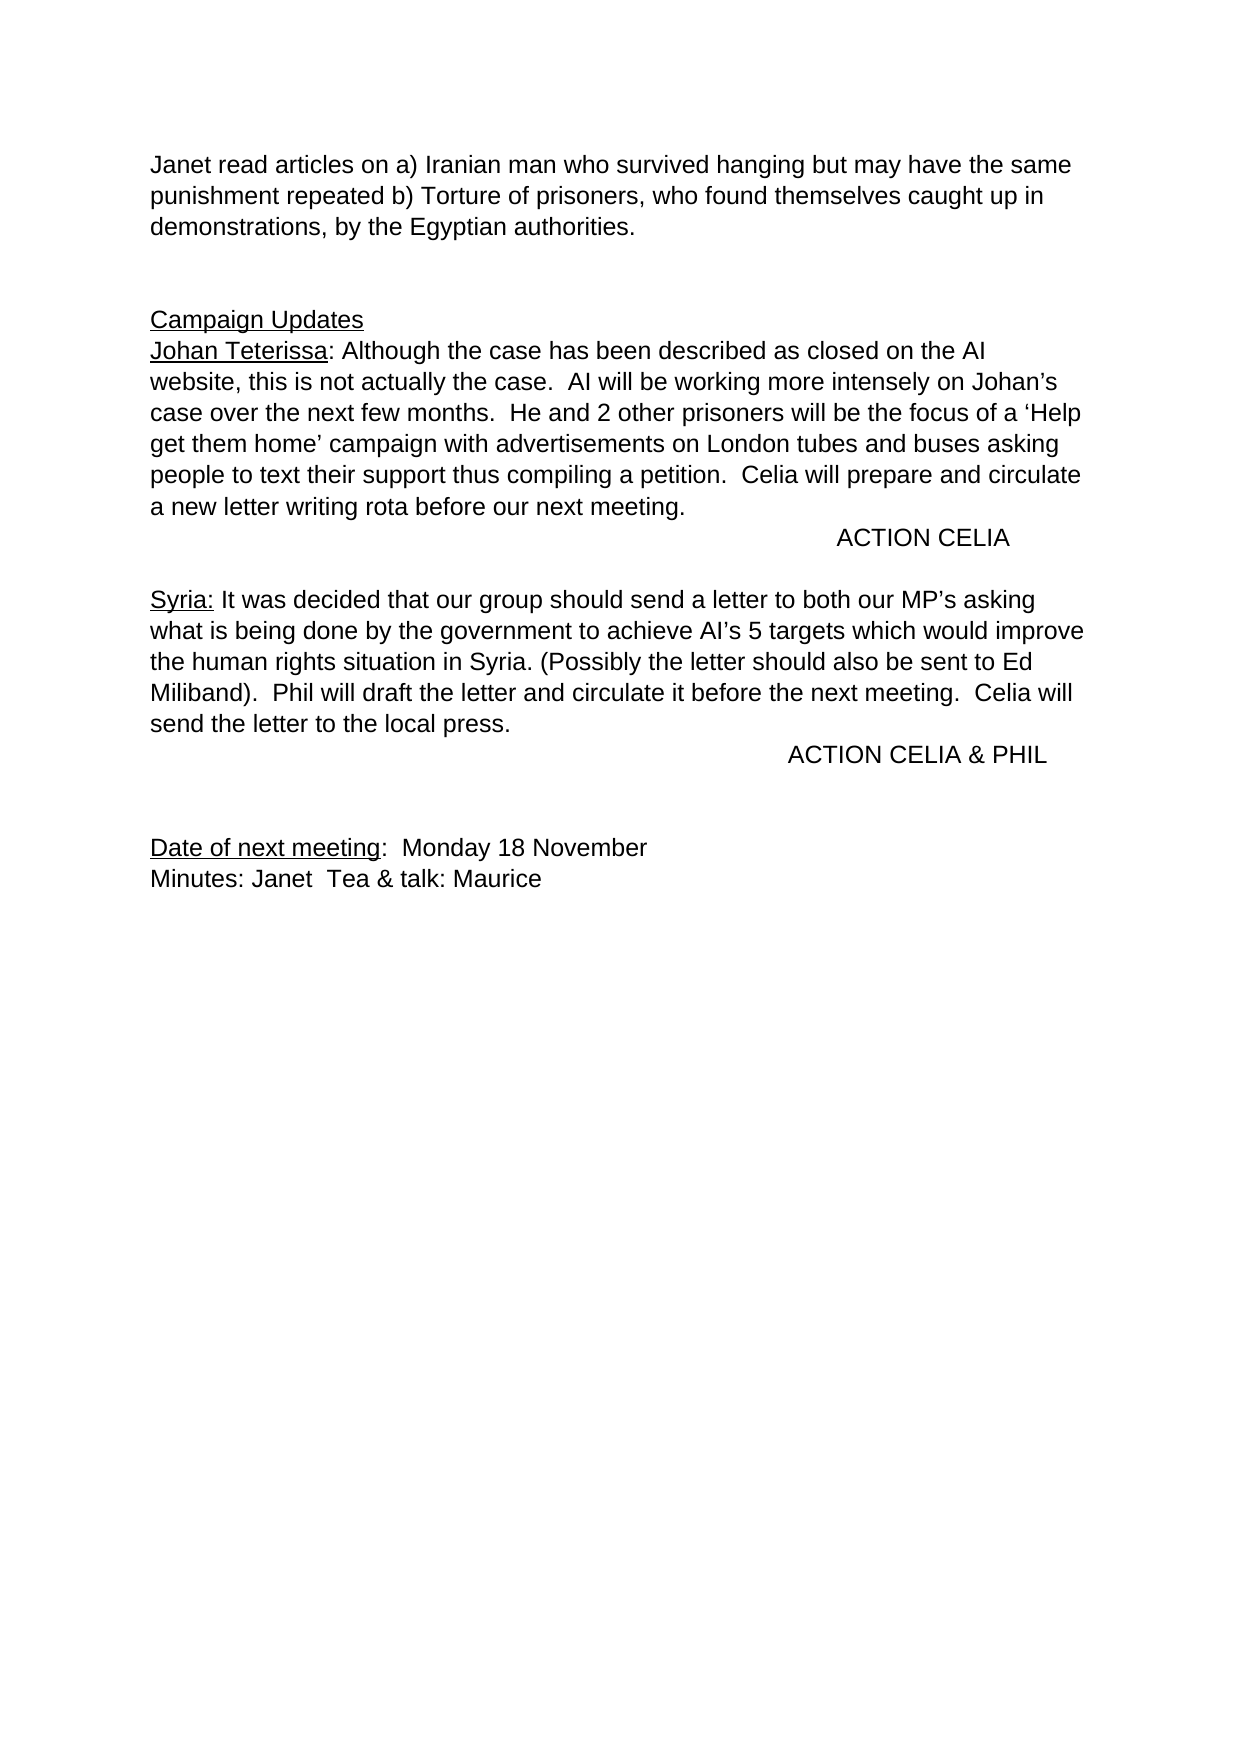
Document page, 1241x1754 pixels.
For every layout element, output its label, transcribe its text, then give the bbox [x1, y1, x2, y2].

text ACTION CELIA [150, 522, 1090, 551]
text Johan Teterissa: Although the case has been described as closed on the AI website, this is not actually the case. AI will be working more intensely on Johan’s case over the next few months. He and 2 other prisoners will be the focus of a ‘Help get them home’ campaign with advertisements on London tubes and buses asking people to text their support thus compiling a petition. Celia will prepare and circulate a new letter writing rota before our next meeting. [150, 336, 1090, 520]
text Campaign Updates [150, 305, 1090, 334]
text Syria: It was decided that our group should send a letter to both our MP’s asking what is being done by the government to achieve AI’s 5 targets which would improve the human rights situation in Syria. (Possibly the letter should also be sent to Ed Miliband). Phil will draft the letter and circulate it before the next meeting. Celia will send the letter to the local press. [150, 584, 1090, 737]
text Janet read articles on a) Iranian man who survived hanging but may have the same punishment repeated b) Torture of prisoners, who found themselves caught up in demonstrations, by the Egyptian authorities. [150, 150, 1090, 241]
text Date of next meeting: Monday 18 November [150, 833, 1090, 862]
text Minutes: Janet Tea & talk: Maurice [150, 864, 1090, 893]
text ACTION CELIA & PHIL [150, 740, 1090, 768]
